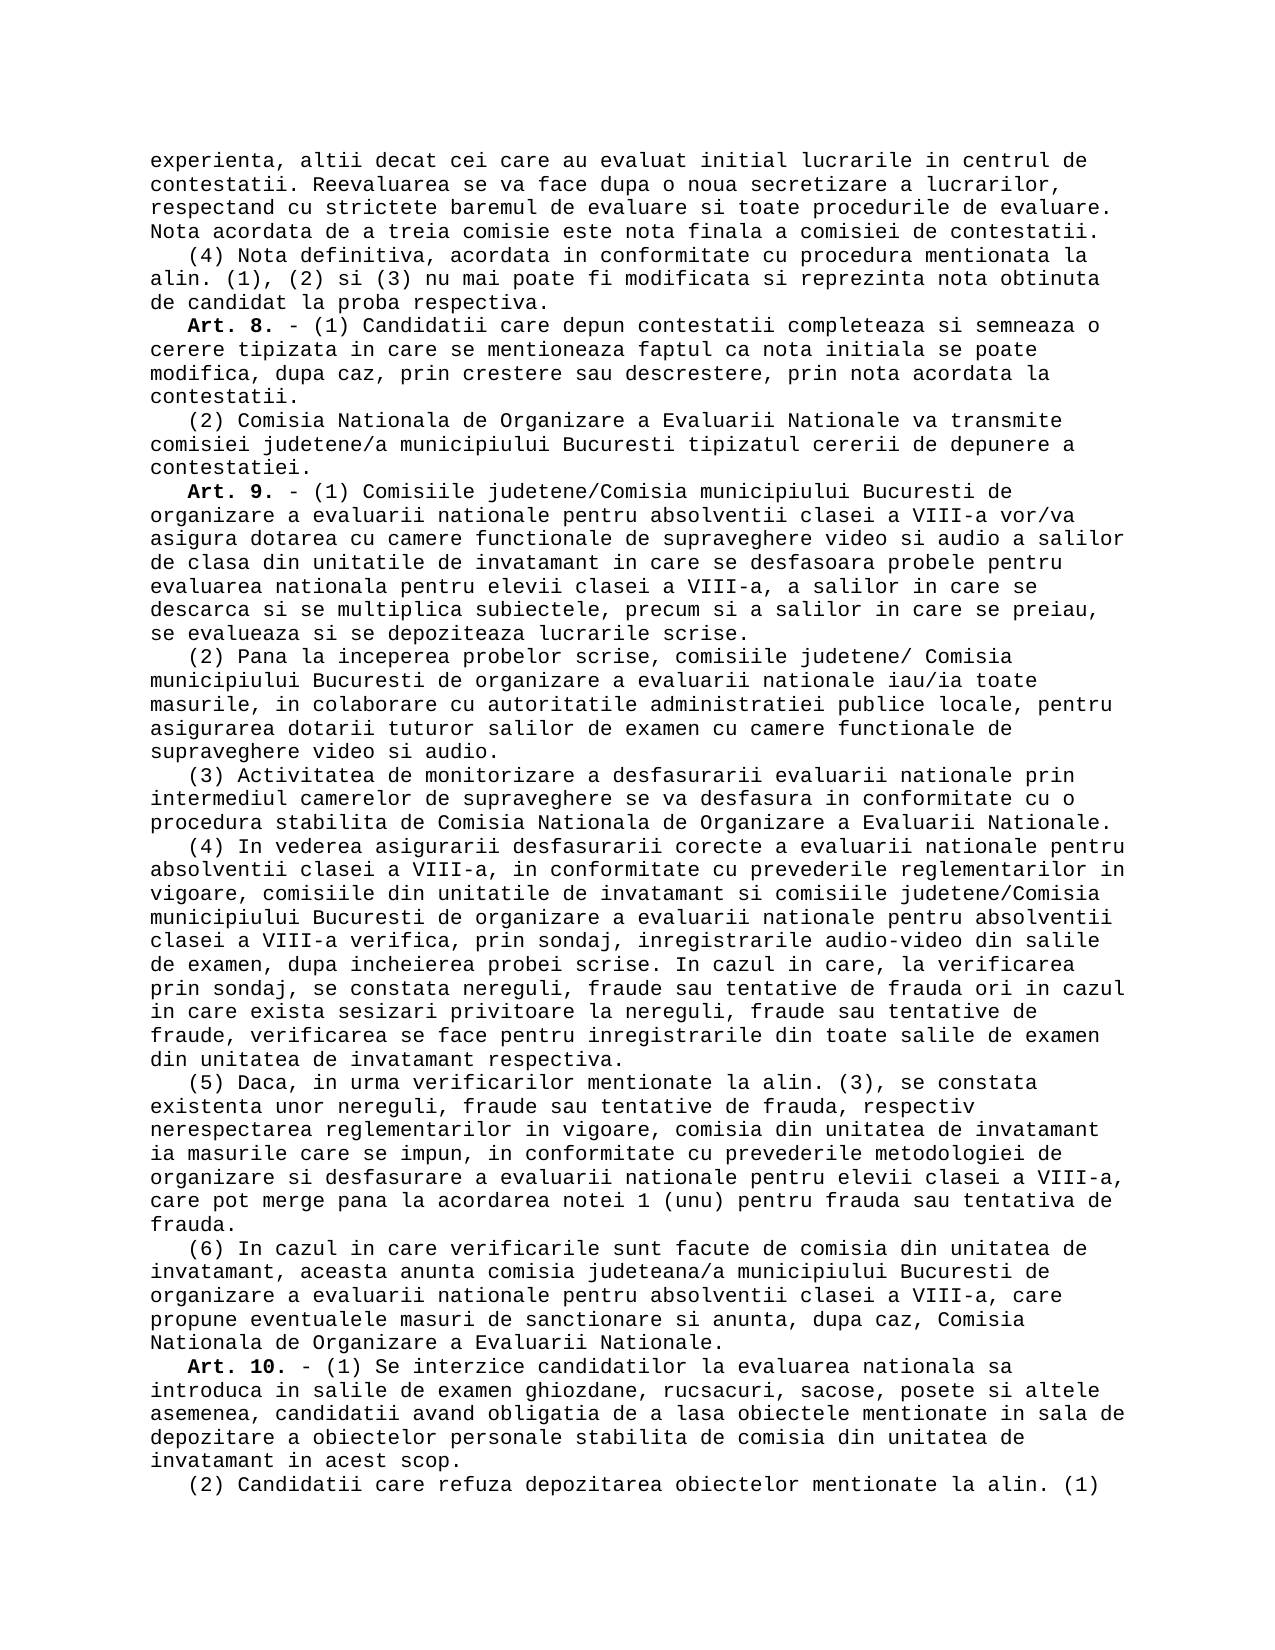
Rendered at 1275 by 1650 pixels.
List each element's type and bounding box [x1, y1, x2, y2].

text [150, 150, 1125, 1498]
